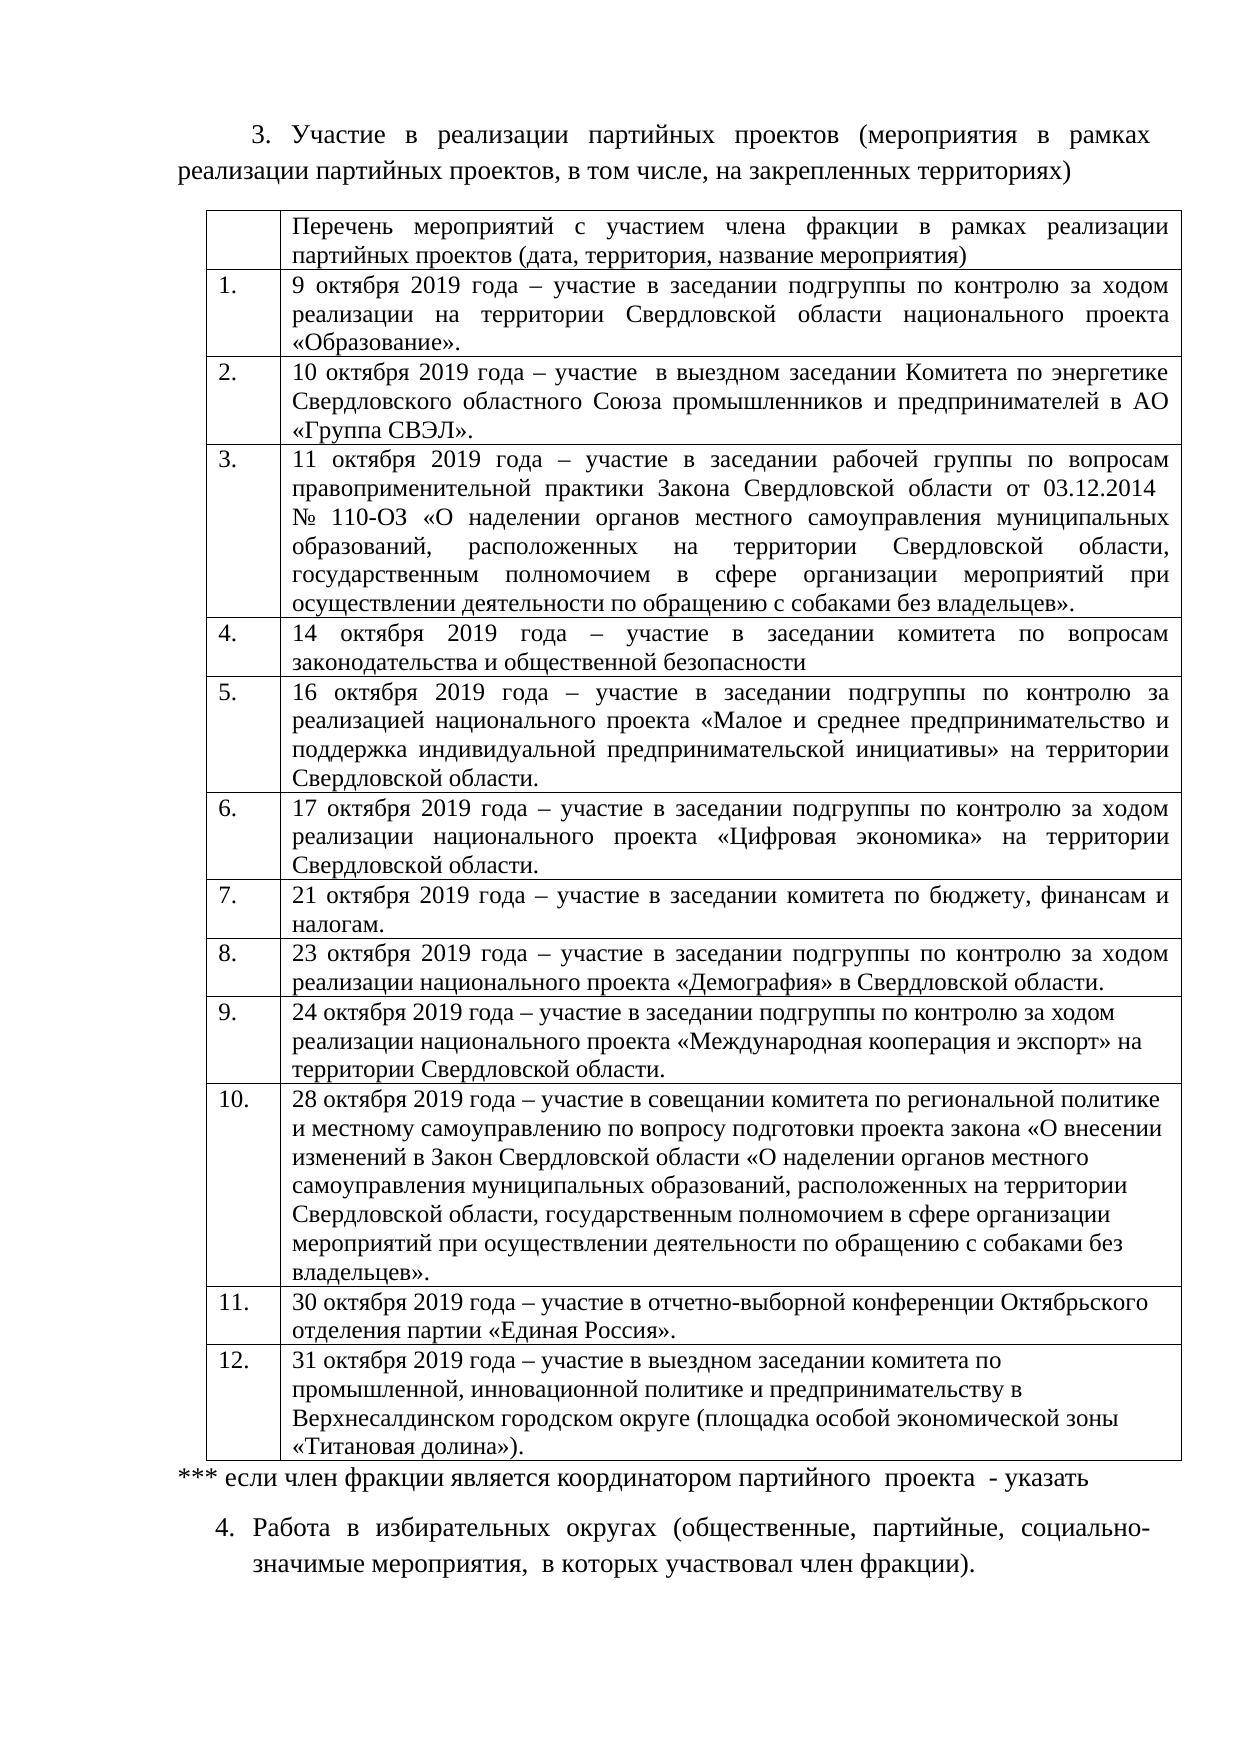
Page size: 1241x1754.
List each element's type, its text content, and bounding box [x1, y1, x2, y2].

table_cell 17 октября 2019 года – участие в заседании подгруппы по контролю за ходом реализации национального проекта «Цифровая экономика» на территории Свердловской области. [281, 793, 1181, 879]
table_cell [207, 793, 280, 879]
table_cell [207, 445, 280, 617]
table_cell [207, 270, 280, 356]
table_cell 23 октября 2019 года – участие в заседании подгруппы по контролю за ходом реализации национального проекта «Демография» в Свердловской области. [281, 939, 1181, 996]
table_cell 10 октября 2019 года – участие в выездном заседании Комитета по энергетике Свердловского областного Союза промышленников и предпринимателей в АО «Группа СВЭЛ». [281, 357, 1181, 443]
table_cell 21 октября 2019 года – участие в заседании комитета по бюджету, финансам и налогам. [281, 880, 1181, 937]
table_cell [207, 997, 280, 1083]
text *** если член фракции является координатором партийного проекта - указать [177, 1461, 1152, 1492]
table_cell 24 октября 2019 года – участие в заседании подгруппы по контролю за ходом реализации национального проекта «Международная кооперация и экспорт» на территории Свердловской области. [281, 997, 1181, 1083]
table_cell 30 октября 2019 года – участие в отчетно-выборной конференции Октябрьского отделения партии «Единая Россия». [281, 1287, 1181, 1344]
table_cell 14 октября 2019 года – участие в заседании комитета по вопросам законодательства и общественной безопасности [281, 618, 1181, 676]
table_cell [207, 1345, 280, 1460]
table_cell [207, 618, 280, 676]
table_cell [207, 677, 280, 792]
table_cell 28 октября 2019 года – участие в совещании комитета по региональной политике и местному самоуправлению по вопросу подготовки проекта закона «О внесении изменений в Закон Свердловской области «О наделении органов местного самоуправления муниципальных образований, расположенных на территории Свердловской области, государственным полномочием в сфере организации мероприятий при осуществлении деятельности по обращению с собаками без владельцев». [281, 1084, 1181, 1286]
table_cell [207, 357, 280, 443]
table_cell 16 октября 2019 года – участие в заседании подгруппы по контролю за реализацией национального проекта «Малое и среднее предпринимательство и поддержка индивидуальной предпринимательской инициативы» на территории Свердловской области. [281, 677, 1181, 792]
table_cell [207, 880, 280, 937]
table_header [207, 211, 280, 269]
table_cell [207, 939, 280, 996]
table_cell [207, 1287, 280, 1344]
table_cell 11 октября 2019 года – участие в заседании рабочей группы по вопросам правоприменительной практики Закона Свердловской области от 03.12.2014 № 110-ОЗ «О наделении органов местного самоуправления муниципальных образований, расположенных на территории Свердловской области, государственным полномочием в сфере организации мероприятий при осуществлении деятельности по обращению с собаками без владельцев». [281, 445, 1181, 617]
table_header Перечень мероприятий с участием члена фракции в рамках реализации партийных проектов (дата, территория, название мероприятия) [281, 211, 1181, 269]
table_cell 9 октября 2019 года – участие в заседании подгруппы по контролю за ходом реализации на территории Свердловской области национального проекта «Образование». [281, 270, 1181, 356]
list 3. Участие в реализации партийных проектов (мероприятия в рамках реализации партийных проектов, в том числе, на закрепленных территориях) [177, 118, 1152, 185]
list Работа в избирательных округах (общественные, партийные, социально-значимые мероприятия, в которых участвовал член фракции). [215, 1511, 1152, 1578]
table_cell [207, 1084, 280, 1286]
table_cell 31 октября 2019 года – участие в выездном заседании комитета по промышленной, инновационной политике и предпринимательству в Верхнесалдинском городском округе (площадка особой экономической зоны «Титановая долина»). [281, 1345, 1181, 1460]
